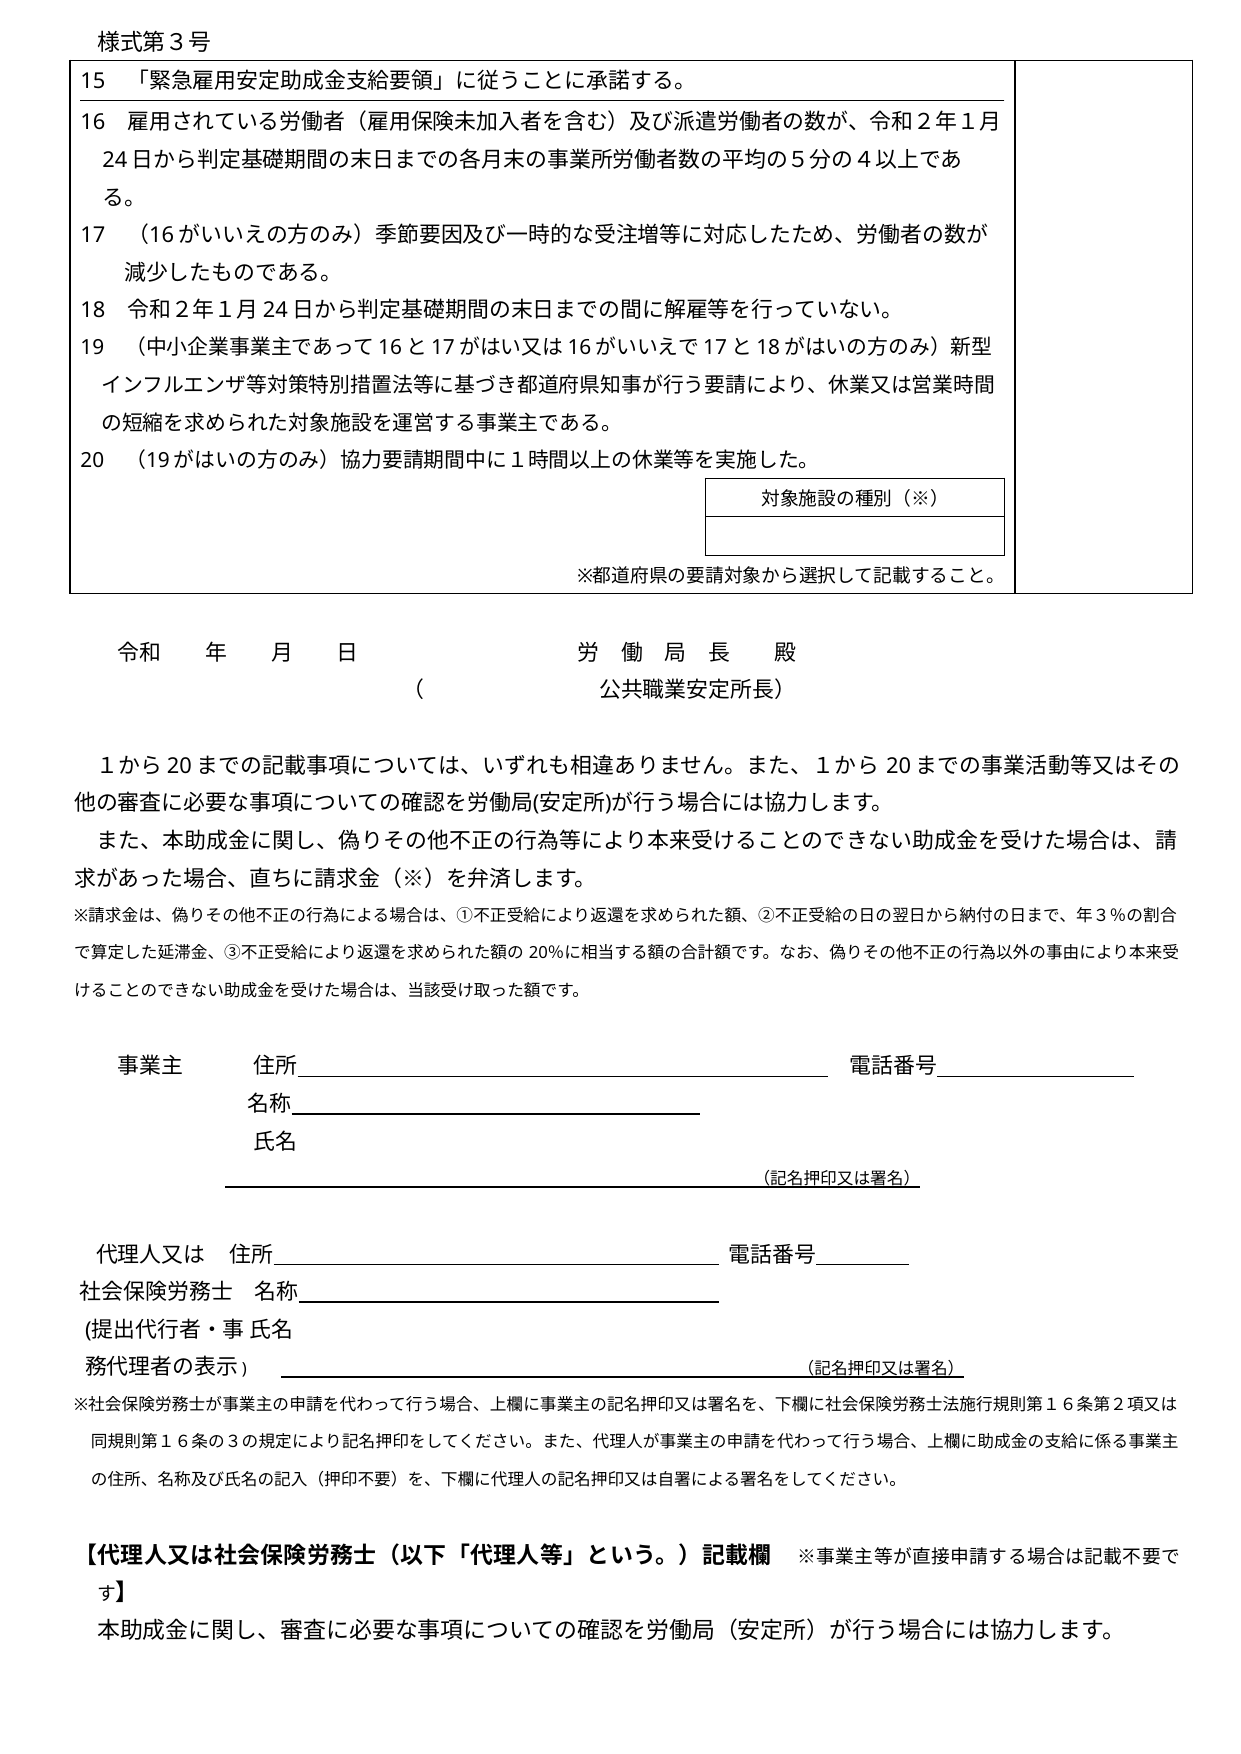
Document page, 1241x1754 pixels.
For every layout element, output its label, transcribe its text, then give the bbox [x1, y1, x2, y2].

text 本助成金に関し、審査に必要な事項についての確認を労働局（安定所）が行う場合には協力します。 [74, 1610, 1181, 1647]
text （記名押印又は署名） [74, 1158, 1181, 1196]
text ※請求金は、偽りその他不正の行為による場合は、①不正受給により返還を求められた額、②不正受給の日の翌日から納付の日まで、年３％の割合で算定した延滞金、③不正受給により返還を求められた額の20％に相当する額の合計額です。なお、偽りその他不正の行為以外の事由により本来受けることのできない助成金を受けた場合は、当該受け取った額です。 [74, 895, 1181, 1008]
text 代理人又は 住所 電話番号 [74, 1234, 1181, 1271]
text 務代理者の表示 ) （記名押印又は署名） [74, 1346, 1181, 1384]
text 名称 [74, 1083, 1181, 1121]
text １から20までの記載事項については、いずれも相違ありません。また、１から20までの事業活動等又はその他の審査に必要な事項についての確認を労働局(安定所)が行う場合には協力します。 [74, 745, 1181, 820]
text (提出代行者・事 氏名 [74, 1309, 1181, 1346]
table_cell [71, 61, 1014, 593]
text （ 公共職業安定所長） [74, 669, 1181, 707]
text 氏名 [74, 1121, 1181, 1158]
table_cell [1016, 61, 1192, 593]
text 【代理人又は社会保険労務士（以下「代理人等」という。）記載欄 ※事業主等が直接申請する場合は記載不要です】 [74, 1534, 1181, 1610]
text 社会保険労務士 名称 [74, 1271, 1181, 1309]
text ※社会保険労務士が事業主の申請を代わって行う場合、上欄に事業主の記名押印又は署名を、下欄に社会保険労務士法施行規則第１６条第２項又は同規則第１６条の３の規定により記名押印をしてください。また、代理人が事業主の申請を代わって行う場合、上欄に助成金の支給に係る事業主の住所、名称及び氏名の記入（押印不要）を、下欄に代理人の記名押印又は自署による署名をしてください。 [74, 1384, 1181, 1497]
text 令和 年 月 日 労 働 局 長 殿 [74, 632, 1181, 669]
text また、本助成金に関し、偽りその他不正の行為等により本来受けることのできない助成金を受けた場合は、請求があった場合、直ちに請求金（※）を弁済します。 [74, 820, 1181, 895]
text 事業主 住所 電話番号 [74, 1046, 1181, 1083]
